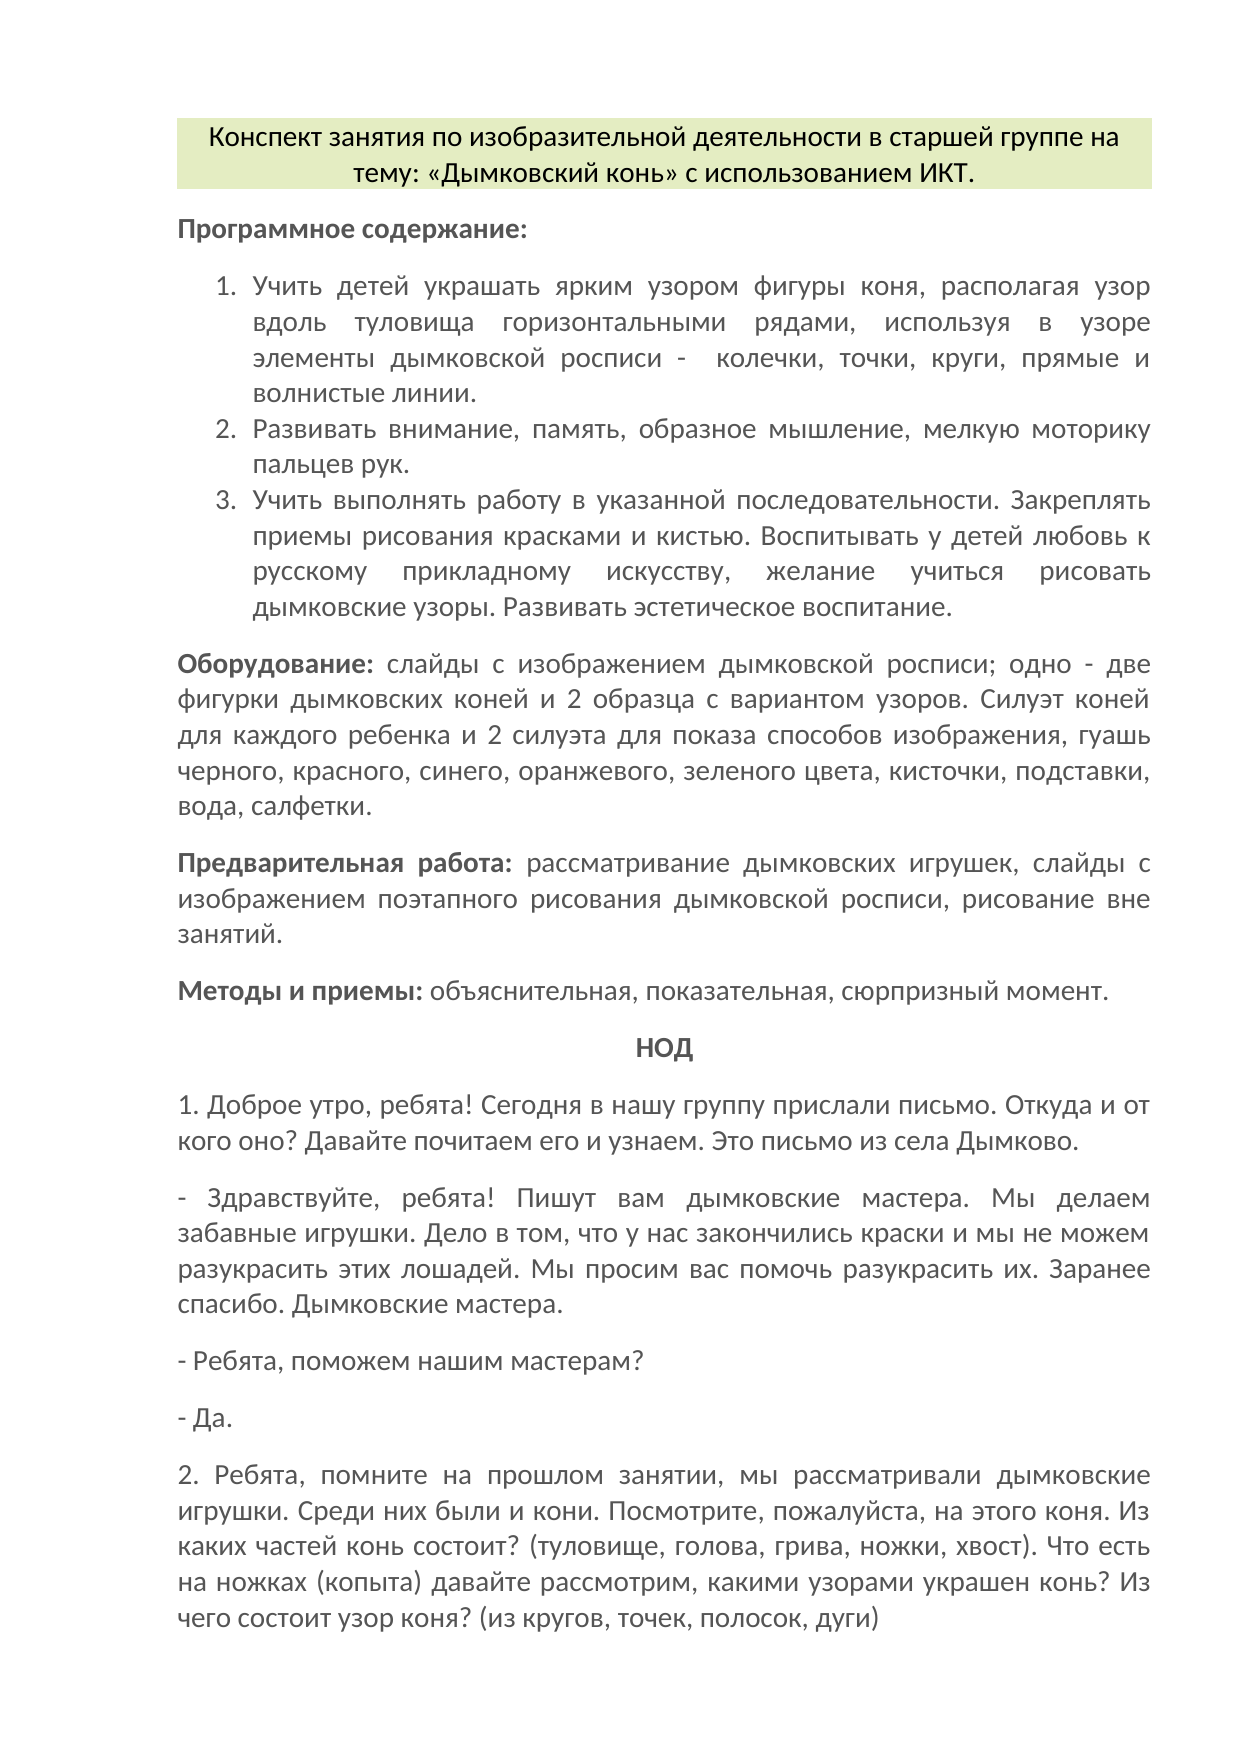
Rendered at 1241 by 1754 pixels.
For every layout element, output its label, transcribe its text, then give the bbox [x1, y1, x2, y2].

text - Ребята, поможем нашим мастерам? [177, 1342, 1152, 1378]
text 1. Доброе утро, ребята! Сегодня в нашу группу прислали письмо. Откуда и от кого оно? Давайте почитаем его и узнаем. Это письмо из села Дымково. [177, 1086, 1152, 1157]
text Оборудование: слайды с изображением дымковской росписи; одно - две фигурки дымковских коней и 2 образца с вариантом узоров. Силуэт коней для каждого ребенка и 2 силуэта для показа способов изображения, гуашь черного, красного, синего, оранжевого, зеленого цвета, кисточки, подставки, вода, салфетки. [177, 645, 1152, 823]
text Программное содержание: [177, 211, 1152, 246]
text - Да. [177, 1399, 1152, 1435]
list Учить выполнять работу в указанной последовательности. Закреплять приемы рисования красками и кистью. Воспитывать у детей любовь к русскому прикладному искусству, желание учиться рисовать дымковские узоры. Развивать эстетическое воспитание. [215, 481, 1152, 624]
list Учить детей украшать ярким узором фигуры коня, располагая узор вдоль туловища горизонтальными рядами, используя в узоре элементы дымковской росписи - колечки, точки, круги, прямые и волнистые линии. [215, 267, 1152, 410]
text Предварительная работа: рассматривание дымковских игрушек, слайды с изображением поэтапного рисования дымковской росписи, рисование вне занятий. [177, 844, 1152, 951]
text - Здравствуйте, ребята! Пишут вам дымковские мастера. Мы делаем забавные игрушки. Дело в том, что у нас закончились краски и мы не можем разукрасить этих лошадей. Мы просим вас помочь разукрасить их. Заранее спасибо. Дымковские мастера. [177, 1179, 1152, 1321]
text НОД [177, 1029, 1152, 1065]
text Методы и приемы: объяснительная, показательная, сюрпризный момент. [177, 972, 1152, 1008]
text Конспект занятия по изобразительной деятельности в старшей группе на тему: «Дымковский конь» с использованием ИКТ. [177, 118, 1152, 189]
text 2. Ребята, помните на прошлом занятии, мы рассматривали дымковские игрушки. Среди них были и кони. Посмотрите, пожалуйста, на этого коня. Из каких частей конь состоит? (туловище, голова, грива, ножки, хвост). Что есть на ножках (копыта) давайте рассмотрим, какими узорами украшен конь? Из чего состоит узор коня? (из кругов, точек, полосок, дуги) [177, 1456, 1152, 1634]
list Развивать внимание, память, образное мышление, мелкую моторику пальцев рук. [215, 410, 1152, 481]
